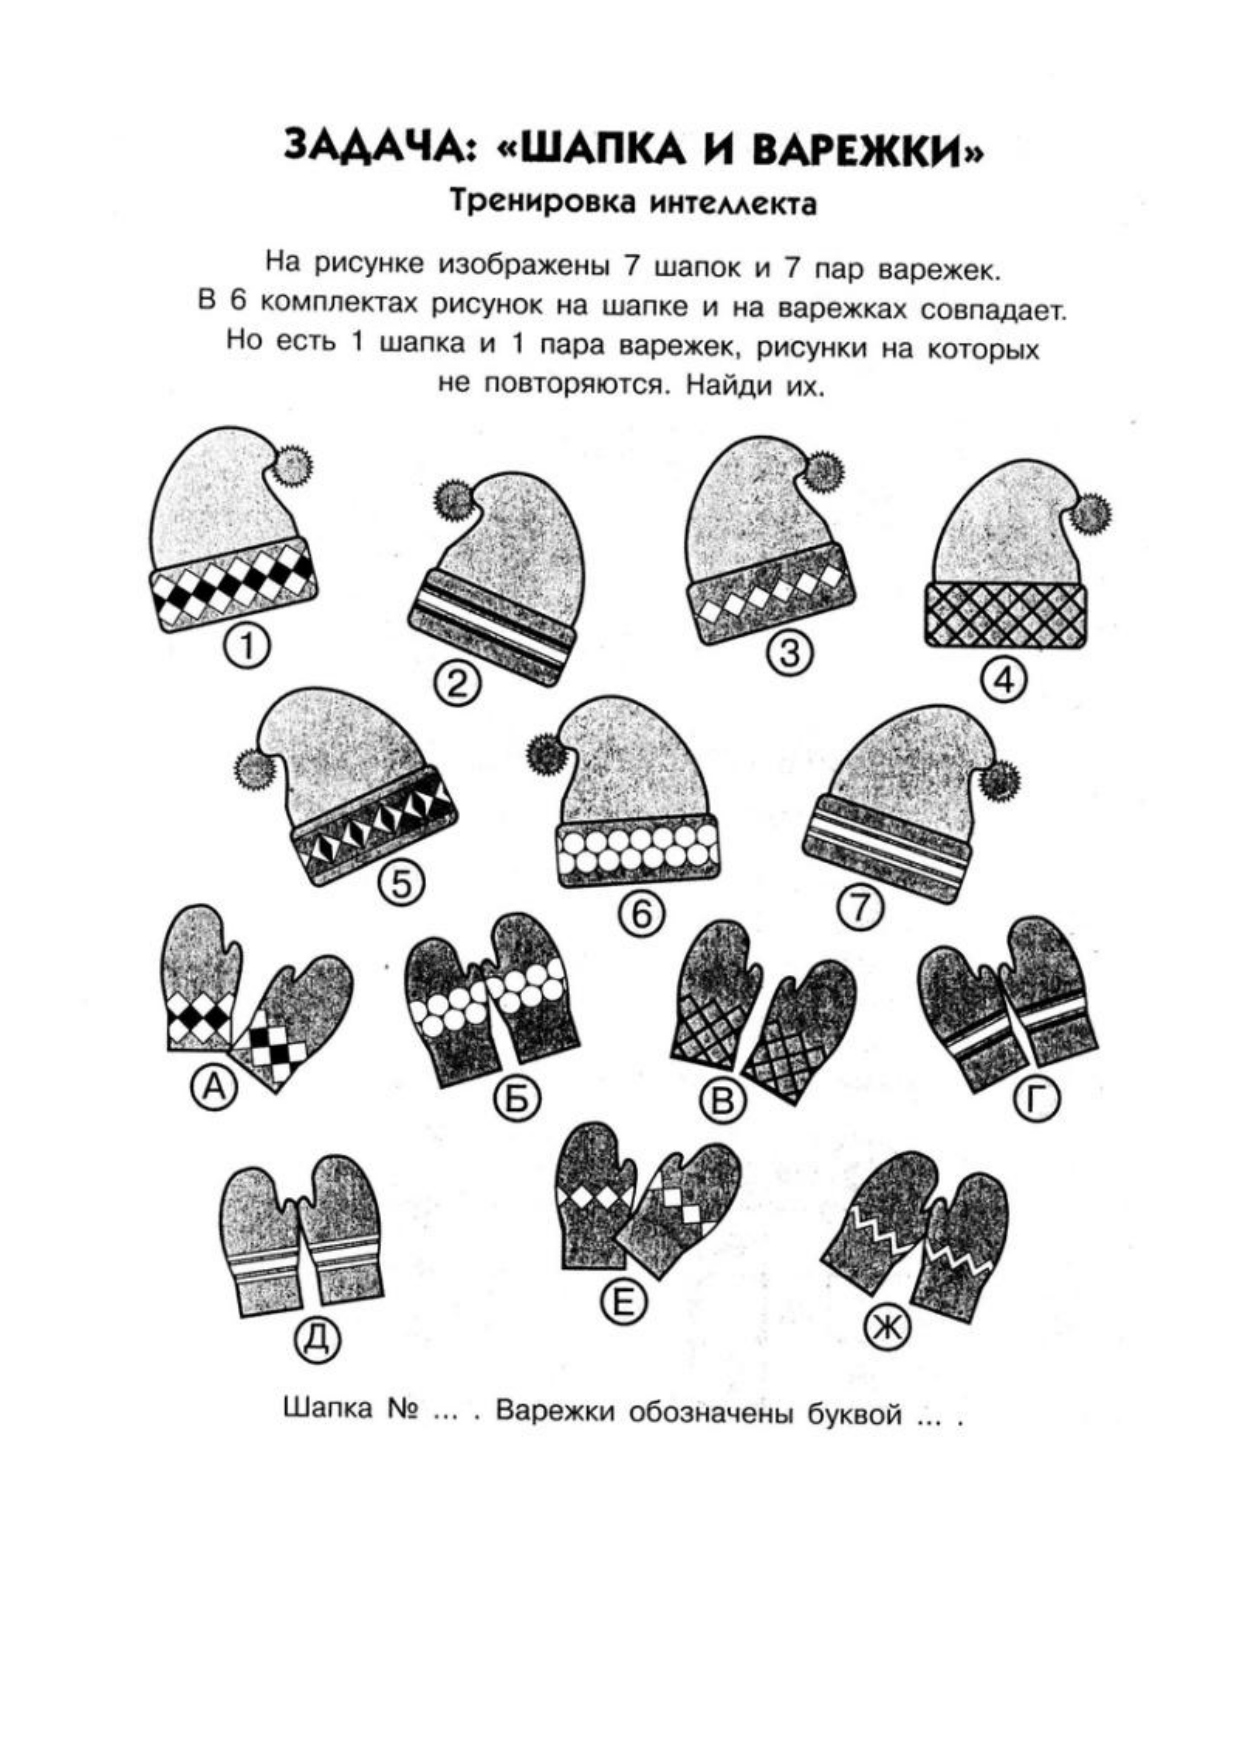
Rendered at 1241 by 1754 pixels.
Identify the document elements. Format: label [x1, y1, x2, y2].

picture [76, 73, 1149, 1437]
